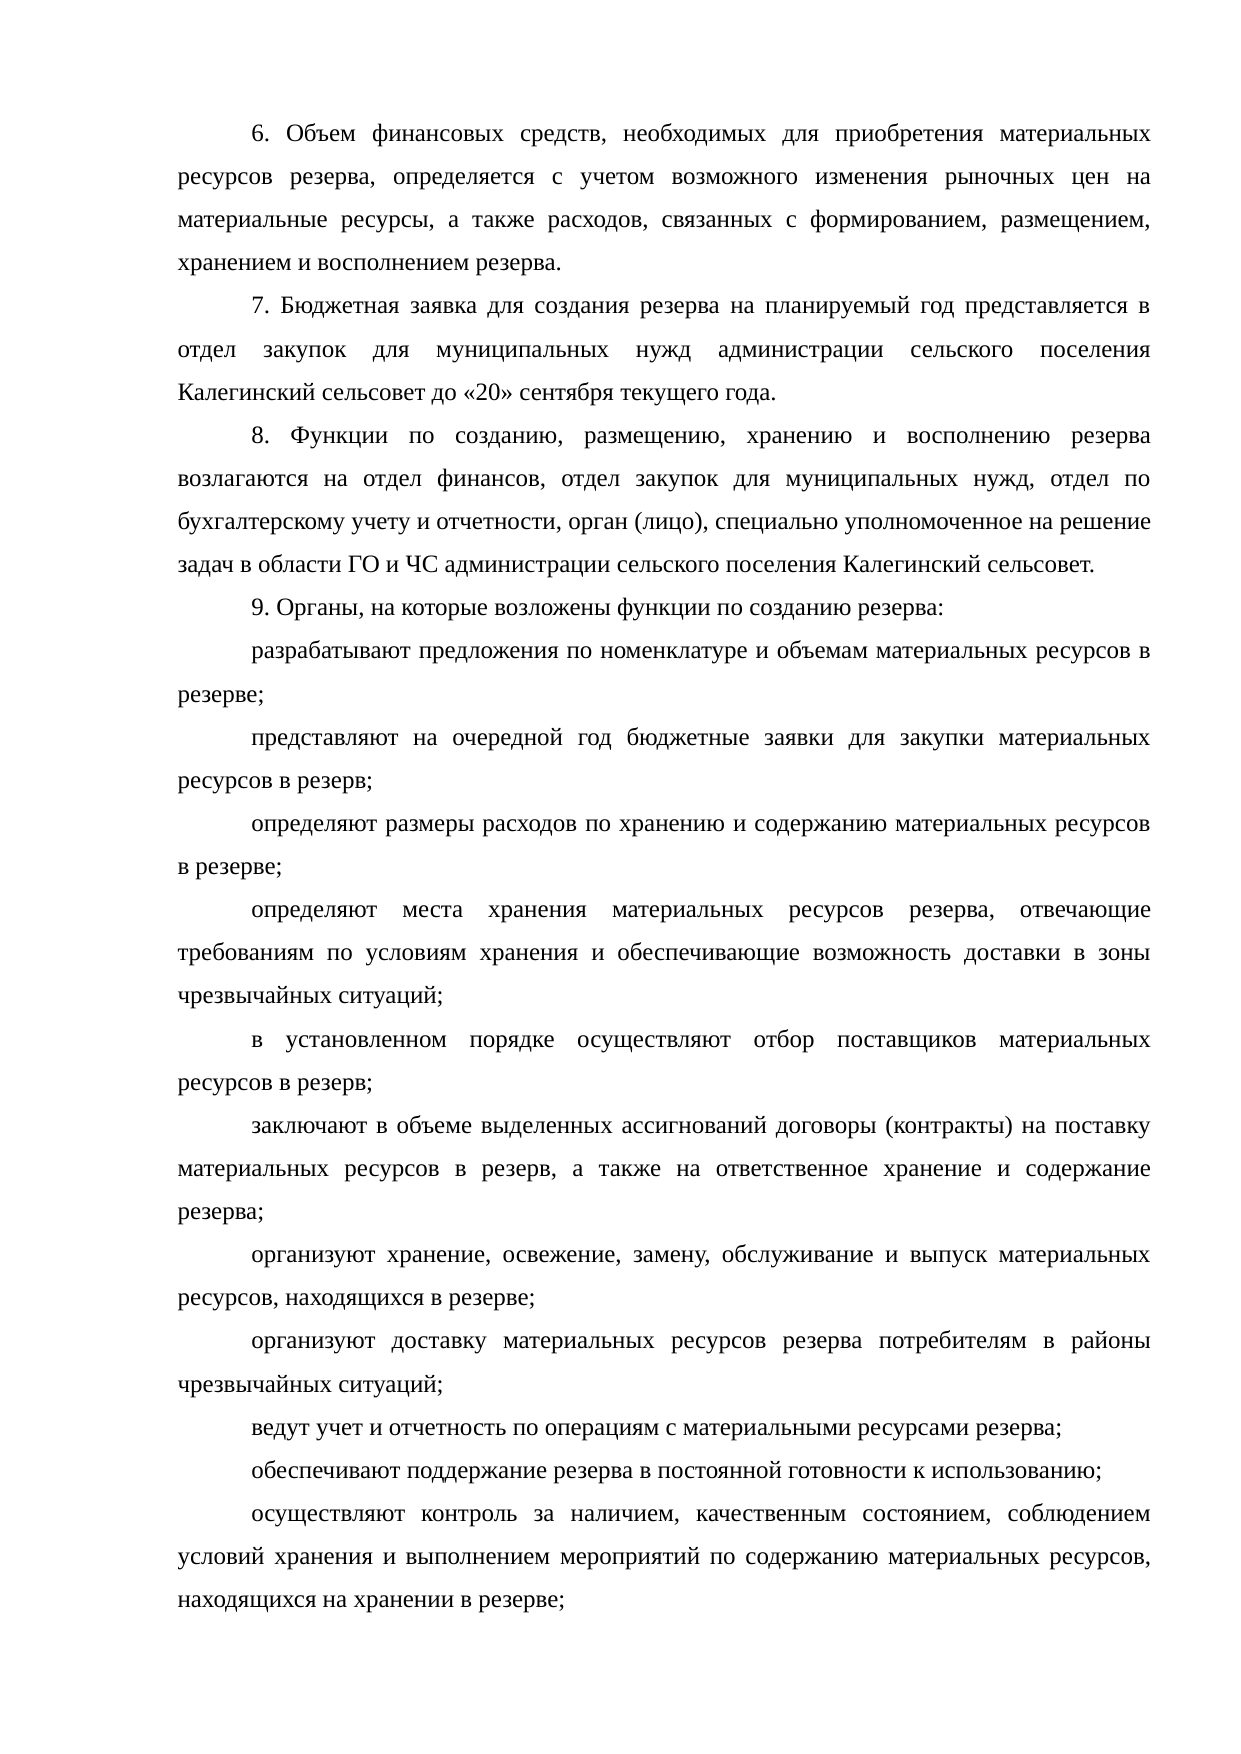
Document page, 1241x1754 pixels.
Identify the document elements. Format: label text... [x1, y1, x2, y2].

text 9. Органы, на которые возложены функции по созданию резерва: [177, 592, 1152, 621]
text организуют хранение, освежение, замену, обслуживание и выпуск материальных ресурсов, находящихся в резерве; [177, 1239, 1152, 1311]
text разрабатывают предложения по номенклатуре и объемам материальных ресурсов в резерве; [177, 636, 1152, 707]
text 8. Функции по созданию, размещению, хранению и восполнению резерва возлагаются на отдел финансов, отдел закупок для муниципальных нужд, отдел по бухгалтерскому учету и отчетности, орган (лицо), специально уполномоченное на решение задач в области ГО и ЧС администрации сельского поселения Калегинский сельсовет. [177, 420, 1152, 578]
text организуют доставку материальных ресурсов резерва потребителям в районы чрезвычайных ситуаций; [177, 1326, 1152, 1397]
text обеспечивают поддержание резерва в постоянной готовности к использованию; [177, 1455, 1152, 1484]
text 7. Бюджетная заявка для создания резерва на планируемый год представляется в отдел закупок для муниципальных нужд администрации сельского поселения Калегинский сельсовет до «20» сентября текущего года. [177, 291, 1152, 406]
text определяют места хранения материальных ресурсов резерва, отвечающие требованиям по условиям хранения и обеспечивающие возможность доставки в зоны чрезвычайных ситуаций; [177, 894, 1152, 1009]
text заключают в объеме выделенных ассигнований договоры (контракты) на поставку материальных ресурсов в резерв, а также на ответственное хранение и содержание резерва; [177, 1110, 1152, 1225]
text 6. Объем финансовых средств, необходимых для приобретения материальных ресурсов резерва, определяется с учетом возможного изменения рыночных цен на материальные ресурсы, а также расходов, связанных с формированием, размещением, хранением и восполнением резерва. [177, 118, 1152, 276]
text осуществляют контроль за наличием, качественным состоянием, соблюдением условий хранения и выполнением мероприятий по содержанию материальных ресурсов, находящихся на хранении в резерве; [177, 1498, 1152, 1613]
text ведут учет и отчетность по операциям с материальными ресурсами резерва; [177, 1412, 1152, 1441]
text определяют размеры расходов по хранению и содержанию материальных ресурсов в резерве; [177, 808, 1152, 880]
text представляют на очередной год бюджетные заявки для закупки материальных ресурсов в резерв; [177, 722, 1152, 794]
text в установленном порядке осуществляют отбор поставщиков материальных ресурсов в резерв; [177, 1024, 1152, 1096]
